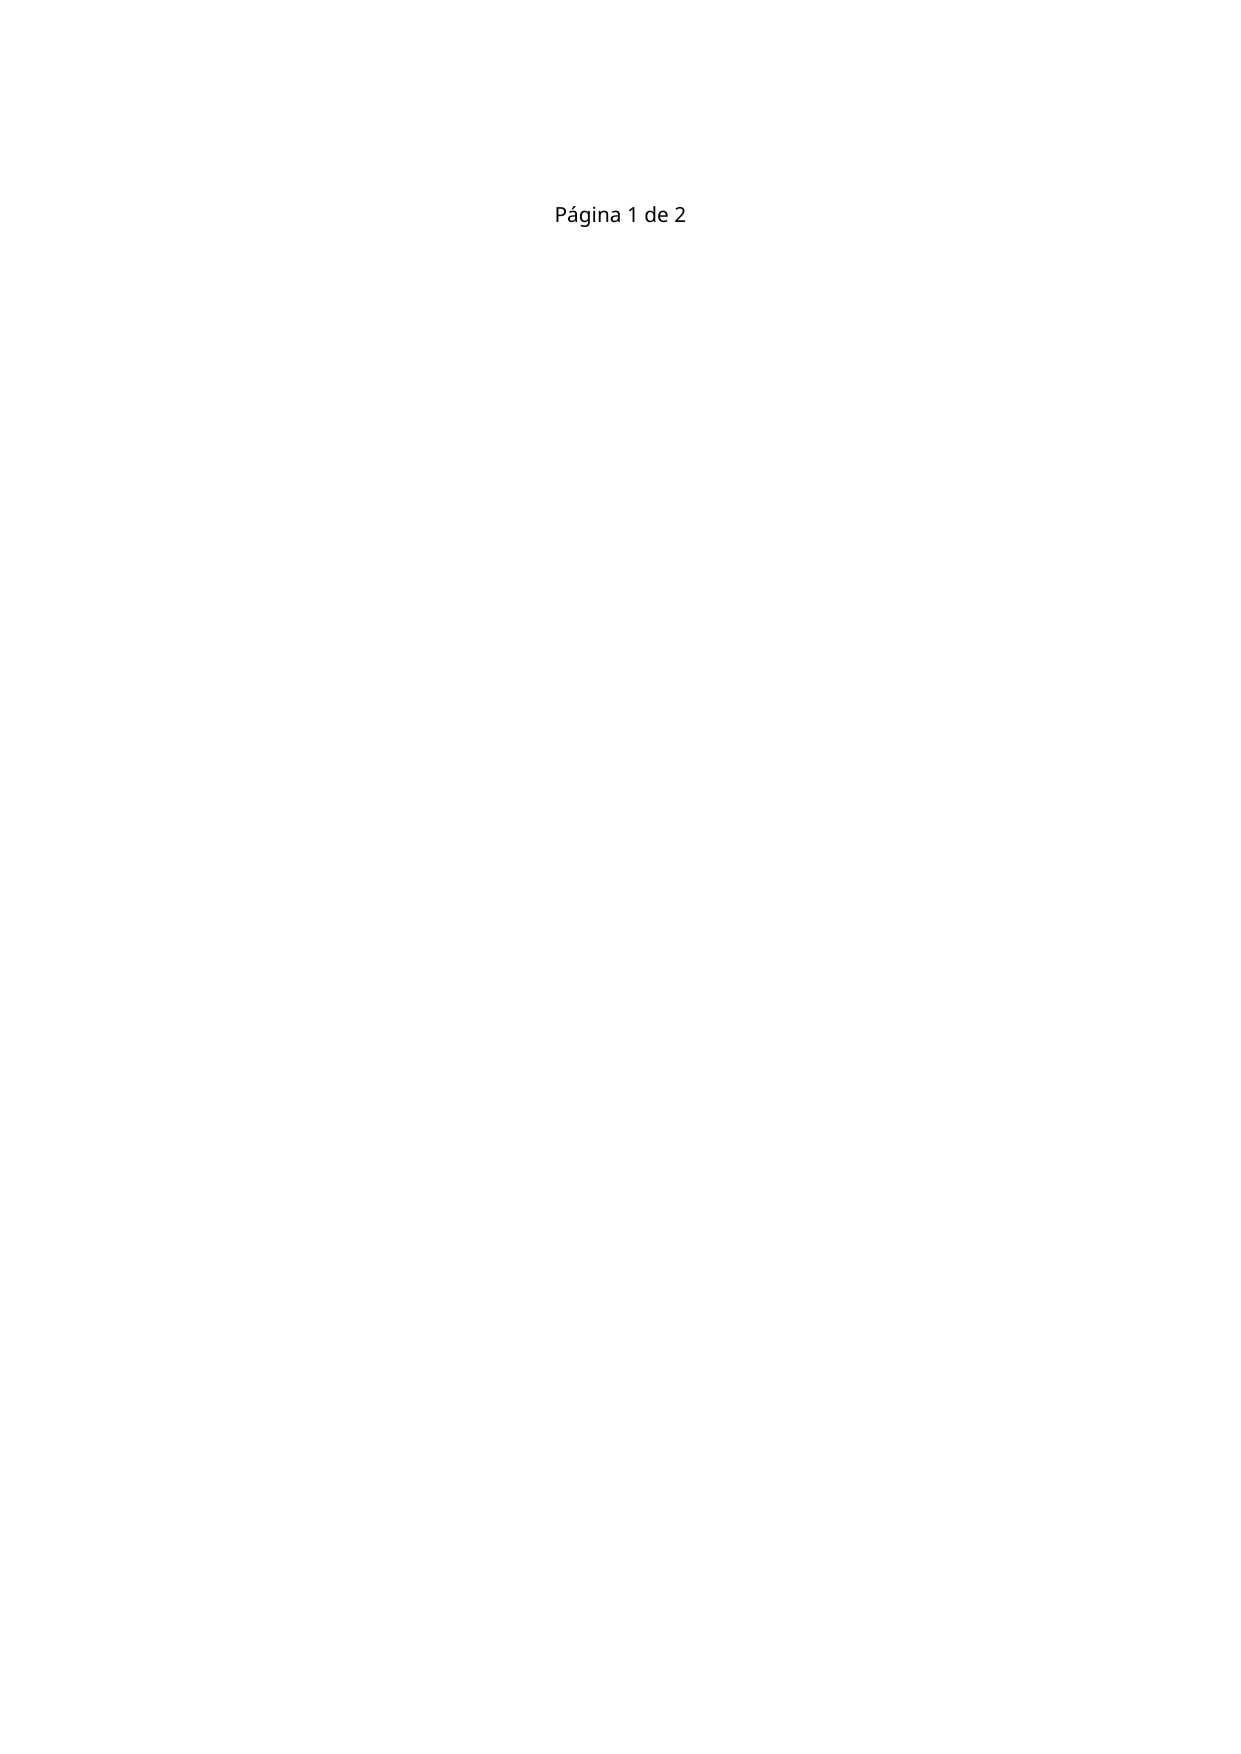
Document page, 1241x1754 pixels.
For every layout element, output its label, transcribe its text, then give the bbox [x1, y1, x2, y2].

text Página 1 de 2 [177, 200, 1063, 229]
